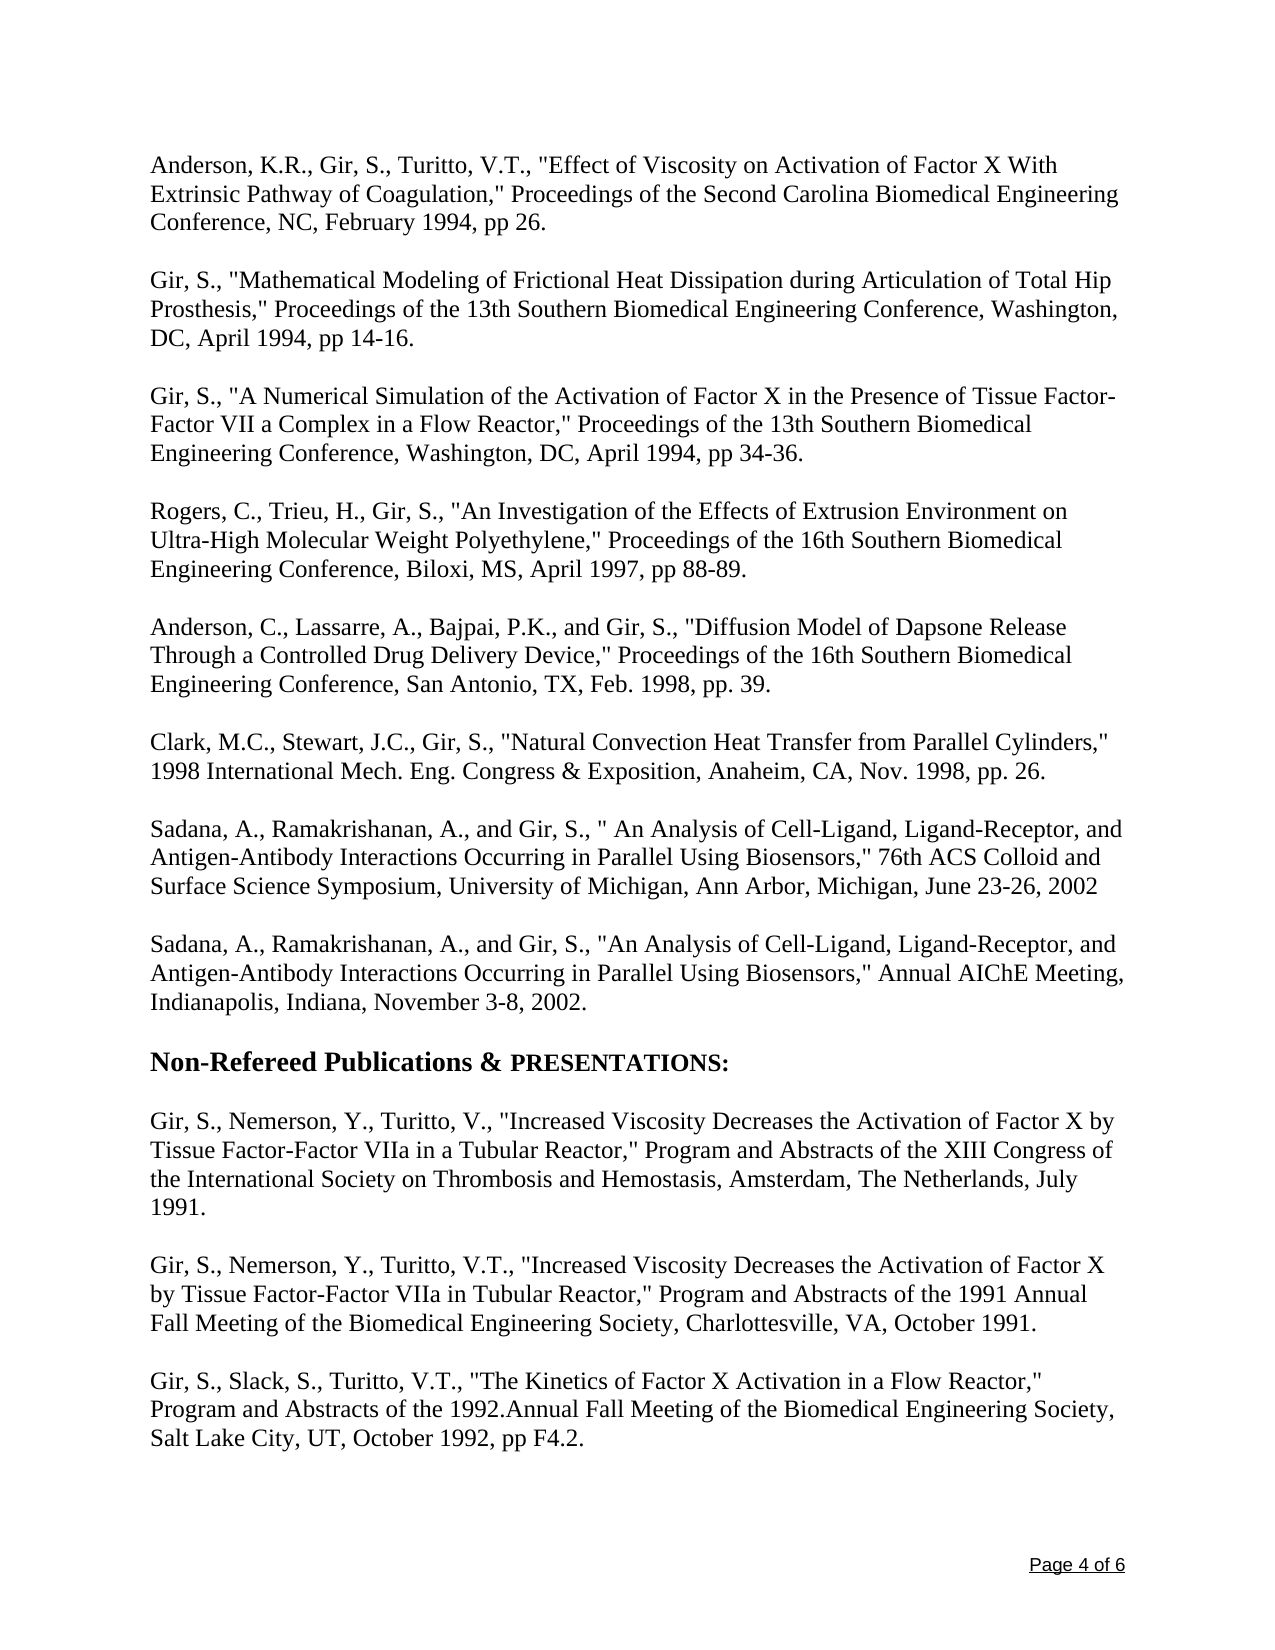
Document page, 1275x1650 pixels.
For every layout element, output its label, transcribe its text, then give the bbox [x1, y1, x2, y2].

text Gir, S., "Mathematical Modeling of Frictional Heat Dissipation during Articulation of Total Hip Prosthesis," Proceedings of the 13th Southern Biomedical Engineering Conference, Washington, DC, April 1994, pp 14-16. [150, 265, 1125, 352]
text Gir, S., Nemerson, Y., Turitto, V., "Increased Viscosity Decreases the Activation of Factor X by Tissue Factor-Factor VIIa in a Tubular Reactor," Program and Abstracts of the XIII Congress of the International Society on Thrombosis and Hemostasis, Amsterdam, The Netherlands, July 1991. [150, 1106, 1125, 1221]
text Rogers, C., Trieu, H., Gir, S., "An Investigation of the Effects of Extrusion Environment on Ultra-High Molecular Weight Polyethylene," Proceedings of the 16th Southern Biomedical Engineering Conference, Biloxi, MS, April 1997, pp 88-89. [150, 496, 1125, 582]
text Anderson, C., Lassarre, A., Bajpai, P.K., and Gir, S., "Diffusion Model of Dapsone Release Through a Controlled Drug Delivery Device," Proceedings of the 16th Southern Biomedical Engineering Conference, San Antonio, TX, Feb. 1998, pp. 39. [150, 612, 1125, 698]
text Sadana, A., Ramakrishanan, A., and Gir, S., " An Analysis of Cell-Ligand, Ligand-Receptor, and Antigen-Antibody Interactions Occurring in Parallel Using Biosensors," 76th ACS Colloid and Surface Science Symposium, University of Michigan, Ann Arbor, Michigan, June 23-26, 2002 [150, 814, 1125, 900]
text Gir, S., "A Numerical Simulation of the Activation of Factor X in the Presence of Tissue Factor-Factor VII a Complex in a Flow Reactor," Proceedings of the 13th Southern Biomedical Engineering Conference, Washington, DC, April 1994, pp 34-36. [150, 381, 1125, 467]
text Gir, S., Nemerson, Y., Turitto, V.T., "Increased Viscosity Decreases the Activation of Factor X by Tissue Factor-Factor VIIa in Tubular Reactor," Program and Abstracts of the 1991 Annual Fall Meeting of the Biomedical Engineering Society, Charlottesville, VA, October 1991. [150, 1250, 1125, 1337]
text Sadana, A., Ramakrishanan, A., and Gir, S., "An Analysis of Cell-Ligand, Ligand-Receptor, and Antigen-Antibody Interactions Occurring in Parallel Using Biosensors," Annual AIChE Meeting, Indianapolis, Indiana, November 3-8, 2002. [150, 929, 1125, 1015]
text Anderson, K.R., Gir, S., Turitto, V.T., "Effect of Viscosity on Activation of Factor X With Extrinsic Pathway of Coagulation," Proceedings of the Second Carolina Biomedical Engineering Conference, NC, February 1994, pp 26. [150, 150, 1125, 236]
text Gir, S., Slack, S., Turitto, V.T., "The Kinetics of Factor X Activation in a Flow Reactor," Program and Abstracts of the 1992.Annual Fall Meeting of the Biomedical Engineering Society, Salt Lake City, UT, October 1992, pp F4.2. [150, 1366, 1125, 1452]
text Non-Refereed Publications & PRESENTATIONS: [150, 1044, 1125, 1077]
text Clark, M.C., Stewart, J.C., Gir, S., "Natural Convection Heat Transfer from Parallel Cylinders," 1998 International Mech. Eng. Congress & Exposition, Anaheim, CA, Nov. 1998, pp. 26. [150, 727, 1125, 784]
